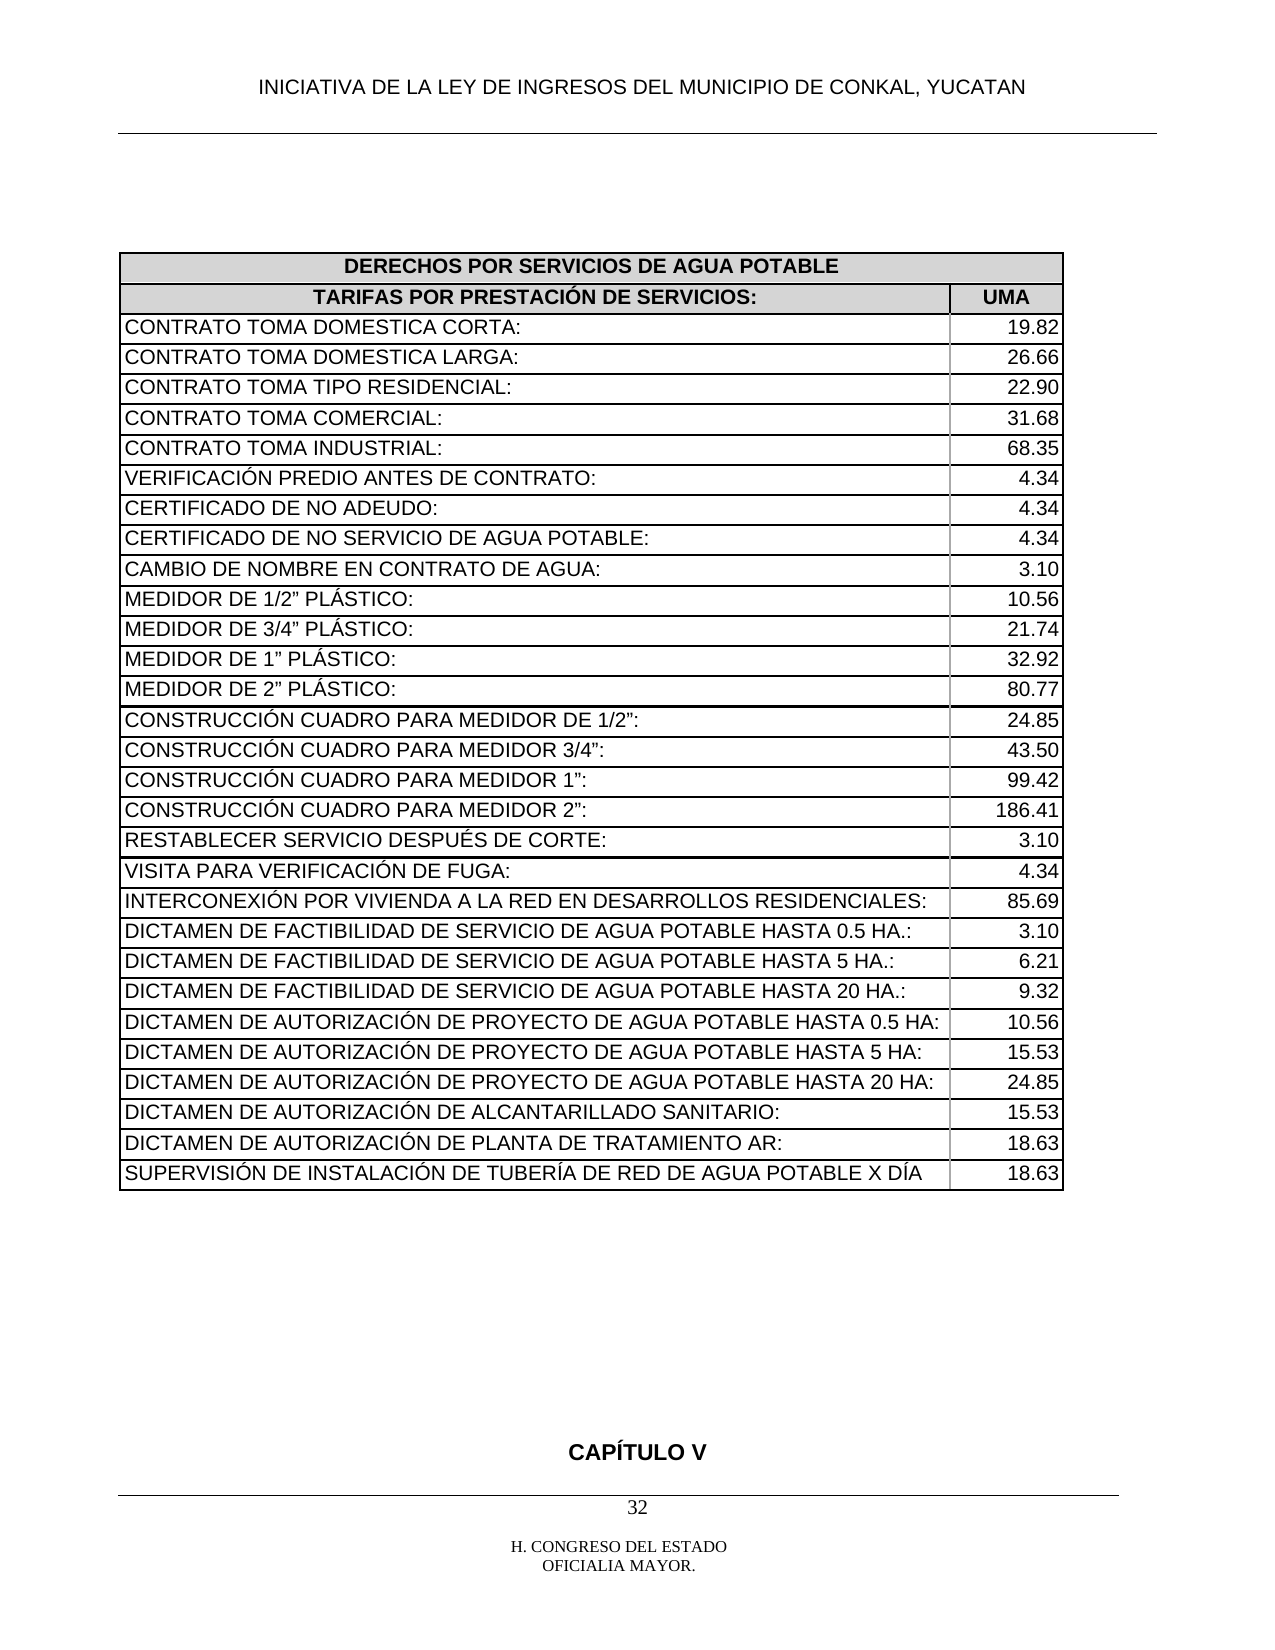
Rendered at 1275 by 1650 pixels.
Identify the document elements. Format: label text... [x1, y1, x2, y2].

table_cell MEDIDOR DE 2” PLÁSTICO: [121, 677, 949, 705]
table_cell CONSTRUCCIÓN CUADRO PARA MEDIDOR 1”: [121, 768, 949, 796]
table_cell 6.21 [951, 949, 1062, 977]
table_cell RESTABLECER SERVICIO DESPUÉS DE CORTE: [121, 828, 949, 856]
table_cell 31.68 [951, 405, 1062, 433]
table_cell CAMBIO DE NOMBRE EN CONTRATO DE AGUA: [121, 556, 949, 584]
table_cell VERIFICACIÓN PREDIO ANTES DE CONTRATO: [121, 466, 949, 494]
table_cell DICTAMEN DE AUTORIZACIÓN DE PLANTA DE TRATAMIENTO AR: [121, 1130, 949, 1158]
table_cell 32.92 [951, 647, 1062, 675]
table_cell 4.34 [951, 466, 1062, 494]
table_cell MEDIDOR DE 1/2” PLÁSTICO: [121, 587, 949, 615]
table_cell 21.74 [951, 617, 1062, 645]
table_cell 9.32 [951, 979, 1062, 1007]
table_cell 19.82 [951, 315, 1062, 343]
table_cell DICTAMEN DE FACTIBILIDAD DE SERVICIO DE AGUA POTABLE HASTA 5 HA.: [121, 949, 949, 977]
table_cell CONTRATO TOMA TIPO RESIDENCIAL: [121, 375, 949, 403]
table_cell 18.63 [951, 1161, 1062, 1189]
table_cell DICTAMEN DE AUTORIZACIÓN DE PROYECTO DE AGUA POTABLE HASTA 0.5 HA: [121, 1010, 949, 1038]
table_cell 3.10 [951, 919, 1062, 947]
table_cell DICTAMEN DE FACTIBILIDAD DE SERVICIO DE AGUA POTABLE HASTA 0.5 HA.: [121, 919, 949, 947]
table_cell 24.85 [951, 1070, 1062, 1098]
table_cell 4.34 [951, 859, 1062, 887]
table_cell VISITA PARA VERIFICACIÓN DE FUGA: [121, 859, 949, 887]
table_cell 15.53 [951, 1040, 1062, 1068]
table_cell CONSTRUCCIÓN CUADRO PARA MEDIDOR 3/4”: [121, 738, 949, 766]
table_cell CERTIFICADO DE NO SERVICIO DE AGUA POTABLE: [121, 526, 949, 554]
table_cell CONSTRUCCIÓN CUADRO PARA MEDIDOR 2”: [121, 798, 949, 826]
table_cell TARIFAS POR PRESTACIÓN DE SERVICIOS: [121, 285, 949, 313]
table_cell 43.50 [951, 738, 1062, 766]
table_cell 85.69 [951, 889, 1062, 917]
table_cell DICTAMEN DE AUTORIZACIÓN DE PROYECTO DE AGUA POTABLE HASTA 5 HA: [121, 1040, 949, 1068]
table_cell 18.63 [951, 1130, 1062, 1158]
table_cell CONTRATO TOMA DOMESTICA LARGA: [121, 345, 949, 373]
table_cell 10.56 [951, 587, 1062, 615]
table_cell 80.77 [951, 677, 1062, 705]
table_cell UMA [951, 285, 1062, 313]
table_cell CONTRATO TOMA DOMESTICA CORTA: [121, 315, 949, 343]
table_cell 99.42 [951, 768, 1062, 796]
table_cell 15.53 [951, 1100, 1062, 1128]
table_cell DICTAMEN DE FACTIBILIDAD DE SERVICIO DE AGUA POTABLE HASTA 20 HA.: [121, 979, 949, 1007]
table_cell 26.66 [951, 345, 1062, 373]
table_cell 22.90 [951, 375, 1062, 403]
table_cell DICTAMEN DE AUTORIZACIÓN DE ALCANTARILLADO SANITARIO: [121, 1100, 949, 1128]
table_header DERECHOS POR SERVICIOS DE AGUA POTABLE [121, 254, 1062, 282]
table_cell CONTRATO TOMA INDUSTRIAL: [121, 436, 949, 464]
table_cell SUPERVISIÓN DE INSTALACIÓN DE TUBERÍA DE RED DE AGUA POTABLE X DÍA [121, 1161, 949, 1189]
table_cell 3.10 [951, 556, 1062, 584]
table_cell 24.85 [951, 708, 1062, 736]
table_cell 4.34 [951, 526, 1062, 554]
table_cell MEDIDOR DE 1” PLÁSTICO: [121, 647, 949, 675]
table_cell CERTIFICADO DE NO ADEUDO: [121, 496, 949, 524]
table_cell DICTAMEN DE AUTORIZACIÓN DE PROYECTO DE AGUA POTABLE HASTA 20 HA: [121, 1070, 949, 1098]
table_cell CONTRATO TOMA COMERCIAL: [121, 405, 949, 433]
table_cell MEDIDOR DE 3/4” PLÁSTICO: [121, 617, 949, 645]
table_cell INTERCONEXIÓN POR VIVIENDA A LA RED EN DESARROLLOS RESIDENCIALES: [121, 889, 949, 917]
text CAPÍTULO V [118, 1439, 1157, 1465]
table_cell 68.35 [951, 436, 1062, 464]
table_cell 186.41 [951, 798, 1062, 826]
table_cell 3.10 [951, 828, 1062, 856]
table_cell 4.34 [951, 496, 1062, 524]
table_cell 10.56 [951, 1010, 1062, 1038]
table_cell CONSTRUCCIÓN CUADRO PARA MEDIDOR DE 1/2”: [121, 708, 949, 736]
